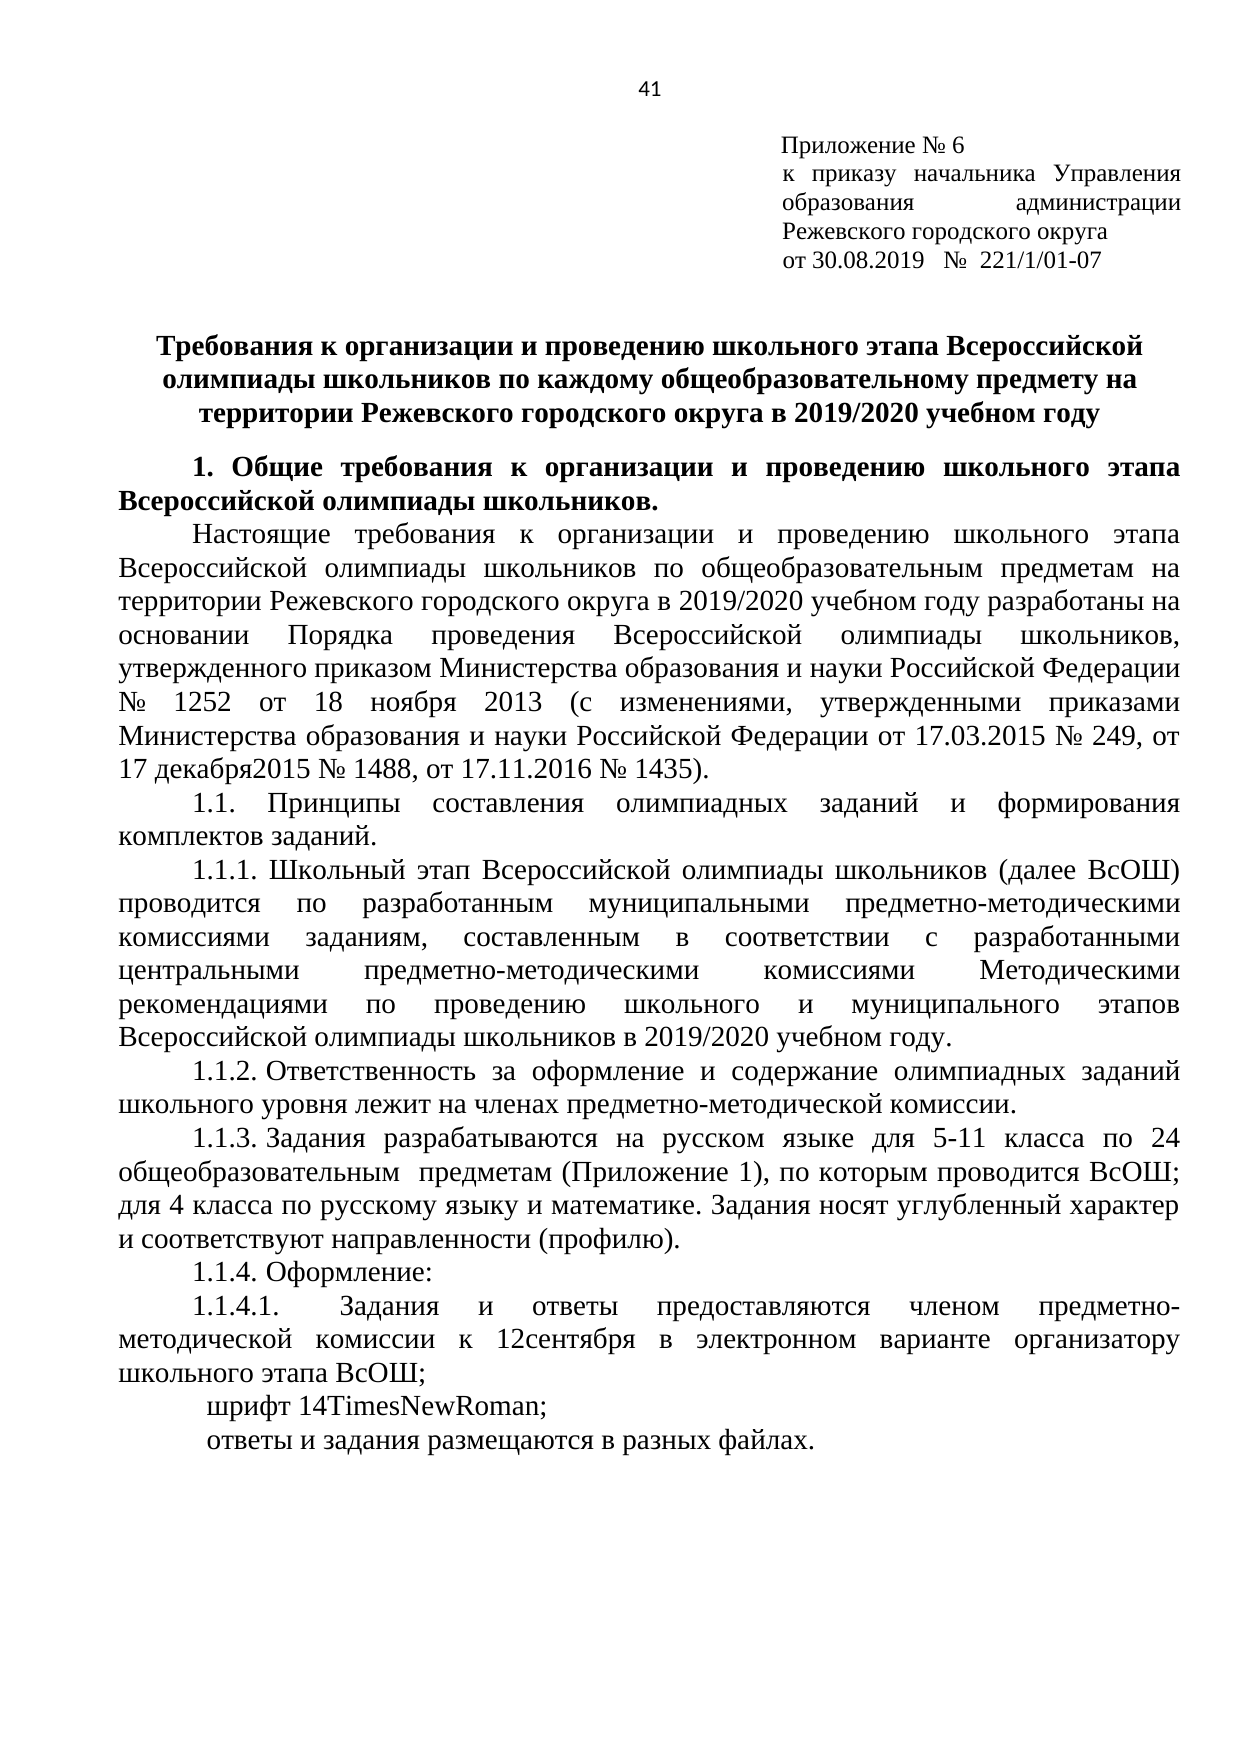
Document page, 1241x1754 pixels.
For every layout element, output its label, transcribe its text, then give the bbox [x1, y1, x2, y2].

text Требования к организации и проведению школьного этапа Всероссийской олимпиады школьников по каждому общеобразовательному предмету на территории Режевского городского округа в 2019/2020 учебном году [118, 328, 1181, 428]
text шрифт 14TimesNewRoman; [118, 1388, 1181, 1422]
text 1.1.4. Оформление: [118, 1254, 1181, 1288]
text ответы и задания размещаются в разных файлах. [118, 1422, 1181, 1456]
text 1.1.3. Задания разрабатываются на русском языке для 5-11 класса по 24 общеобразовательным предметам (Приложение 1), по которым проводится ВсОШ; для 4 класса по русскому языку и математике. Задания носят углубленный характер и соответствуют направленности (профилю). [118, 1120, 1181, 1254]
text Настоящие требования к организации и проведению школьного этапа Всероссийской олимпиады школьников по общеобразовательным предметам на территории Режевского городского округа в 2019/2020 учебном году разработаны на основании Порядка проведения Всероссийской олимпиады школьников, утвержденного приказом Министерства образования и науки Российской Федерации № 1252 от 18 ноября 2013 (с изменениями, утвержденными приказами Министерства образования и науки Российской Федерации от 17.03.2015 № 249, от 17 декабря2015 № 1488, от 17.11.2016 № 1435). [118, 516, 1181, 785]
text к приказу начальника Управления образования администрации Режевского городского округа [782, 158, 1181, 245]
text 1.1.4.1. Задания и ответы предоставляются членом предметно-методической комиссии к 12сентября в электронном варианте организатору школьного этапа ВсОШ; [118, 1288, 1181, 1388]
text 1. Общие требования к организации и проведению школьного этапа Всероссийской олимпиады школьников. [118, 449, 1181, 516]
text от 30.08.2019 № 221/1/01-07 [782, 245, 1181, 273]
text 1.1.2. Ответственность за оформление и содержание олимпиадных заданий школьного уровня лежит на членах предметно-методической комиссии. [118, 1053, 1181, 1120]
text 1.1. Принципы составления олимпиадных заданий и формирования комплектов заданий. [118, 785, 1181, 852]
text 1.1.1. Школьный этап Всероссийской олимпиады школьников (далее ВсОШ) проводится по разработанным муниципальными предметно-методическими комиссиями заданиям, составленным в соответствии с разработанными центральными предметно-методическими комиссиями Методическими рекомендациями по проведению школьного и муниципального этапов Всероссийской олимпиады школьников в 2019/2020 учебном году. [118, 852, 1181, 1053]
text Приложение № 6 [118, 130, 1181, 158]
